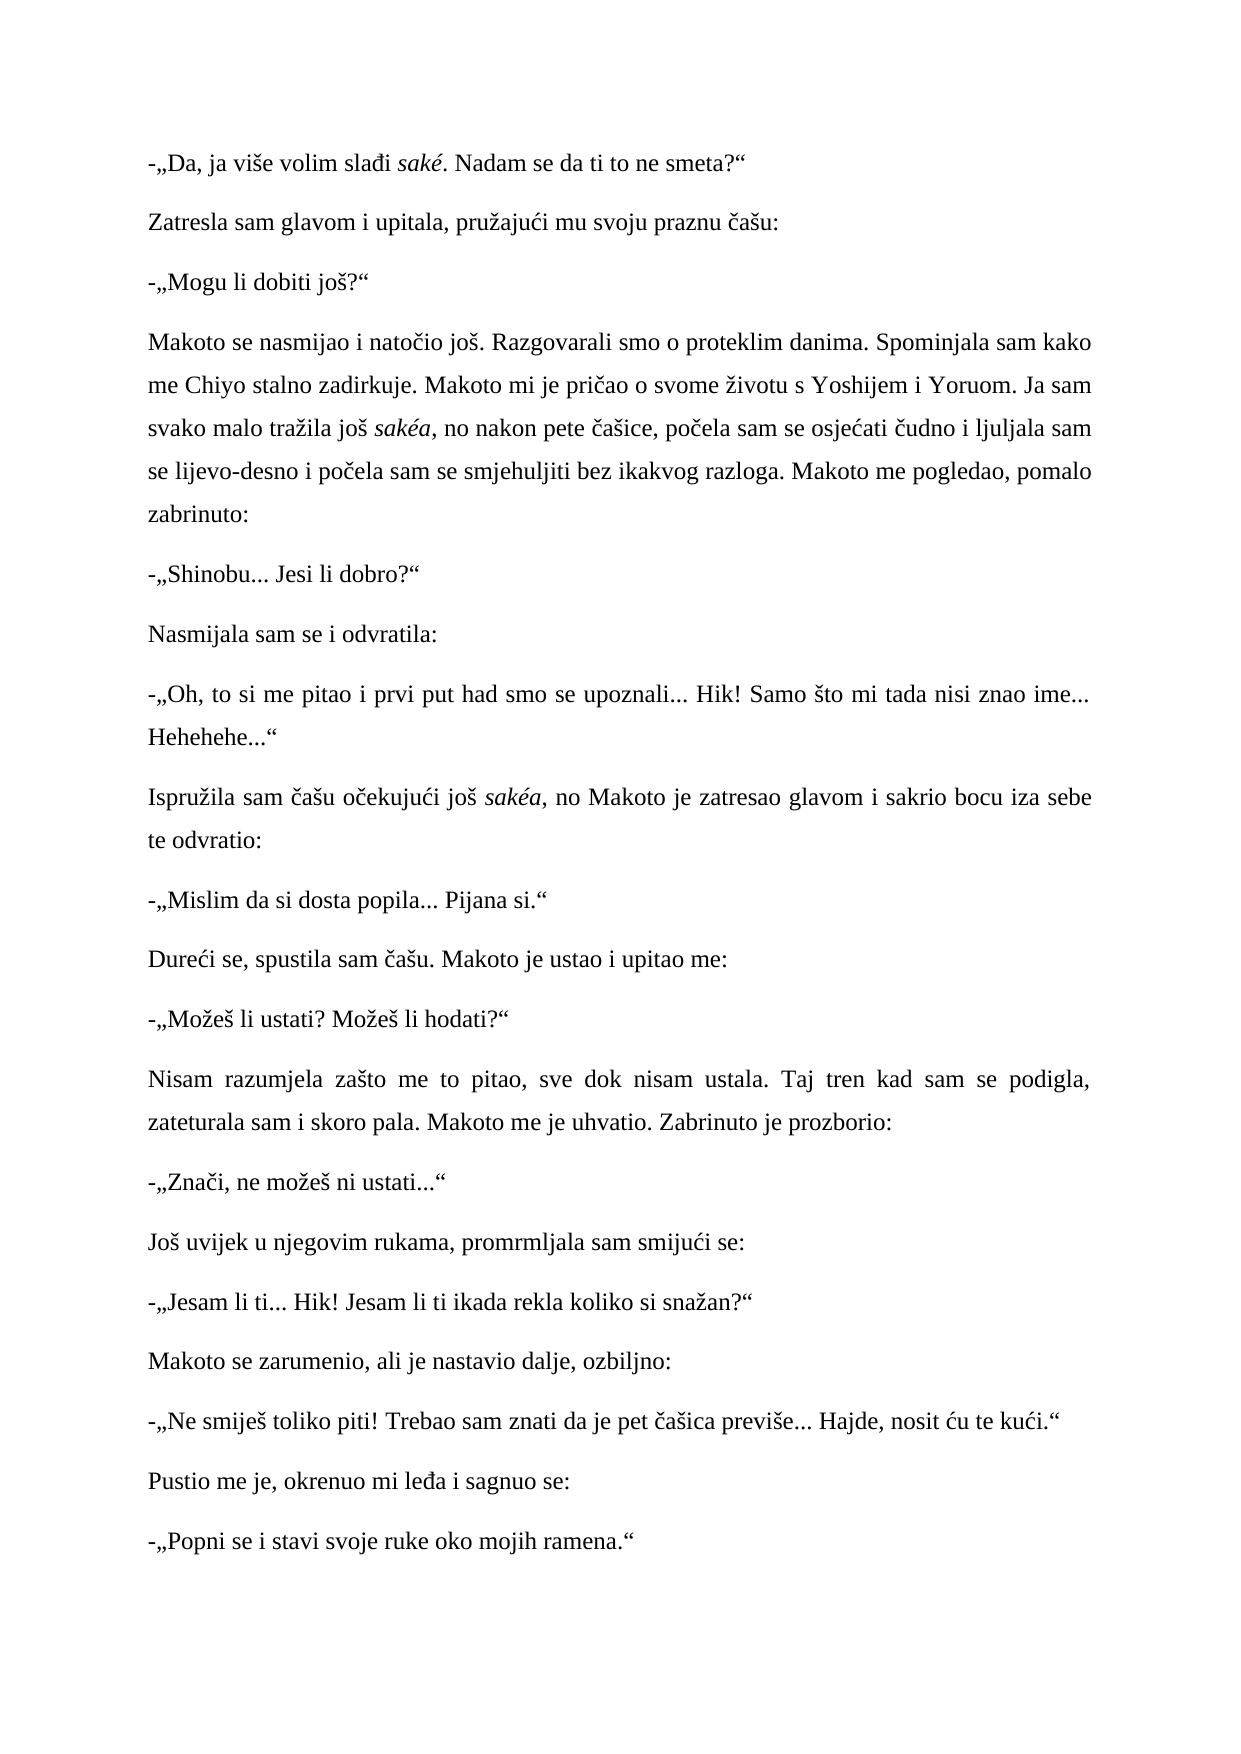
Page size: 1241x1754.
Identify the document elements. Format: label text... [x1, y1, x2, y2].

text -„Mogu li dobiti još?“ [148, 267, 1093, 296]
text Makoto se nasmijao i natočio još. Razgovarali smo o proteklim danima. Spominjala sam kako me Chiyo stalno zadirkuje. Makoto mi je pričao o svome životu s Yoshijem i Yoruom. Ja sam svako malo tražila još sakéa, no nakon pete čašice, počela sam se osjećati čudno i ljuljala sam se lijevo-desno i počela sam se smjehuljiti bez ikakvog razloga. Makoto me pogledao, pomalo zabrinuto: [148, 327, 1093, 528]
text Nasmijala sam se i odvratila: [148, 619, 1093, 648]
text -„Mislim da si dosta popila... Pijana si.“ [148, 885, 1093, 913]
text -„Ne smiješ toliko piti! Trebao sam znati da je pet čašica previše... Hajde, nosit ću te kući.“ [148, 1406, 1093, 1435]
text -„Da, ja više volim slađi saké. Nadam se da ti to ne smeta?“ [148, 148, 1093, 176]
text Dureći se, spustila sam čašu. Makoto je ustao i upitao me: [148, 944, 1093, 973]
text -„Shinobu... Jesi li dobro?“ [148, 559, 1093, 588]
text Još uvijek u njegovim rukama, promrmljala sam smijući se: [148, 1227, 1093, 1256]
text -„Oh, to si me pitao i prvi put had smo se upoznali... Hik! Samo što mi tada nisi znao ime... Hehehehe...“ [148, 679, 1093, 751]
text -„Znači, ne možeš ni ustati...“ [148, 1167, 1093, 1196]
text Nisam razumjela zašto me to pitao, sve dok nisam ustala. Taj tren kad sam se podigla, zateturala sam i skoro pala. Makoto me je uhvatio. Zabrinuto je prozborio: [148, 1064, 1093, 1136]
text -„Možeš li ustati? Možeš li hodati?“ [148, 1004, 1093, 1033]
text Zatresla sam glavom i upitala, pružajući mu svoju praznu čašu: [148, 207, 1093, 236]
text -„Popni se i stavi svoje ruke oko mojih ramena.“ [148, 1526, 1093, 1554]
text Makoto se zarumenio, ali je nastavio dalje, ozbiljno: [148, 1346, 1093, 1375]
text -„Jesam li ti... Hik! Jesam li ti ikada rekla koliko si snažan?“ [148, 1287, 1093, 1315]
text Pustio me je, okrenuo mi leđa i sagnuo se: [148, 1466, 1093, 1495]
text Ispružila sam čašu očekujući još sakéa, no Makoto je zatresao glavom i sakrio bocu iza sebe te odvratio: [148, 782, 1093, 854]
